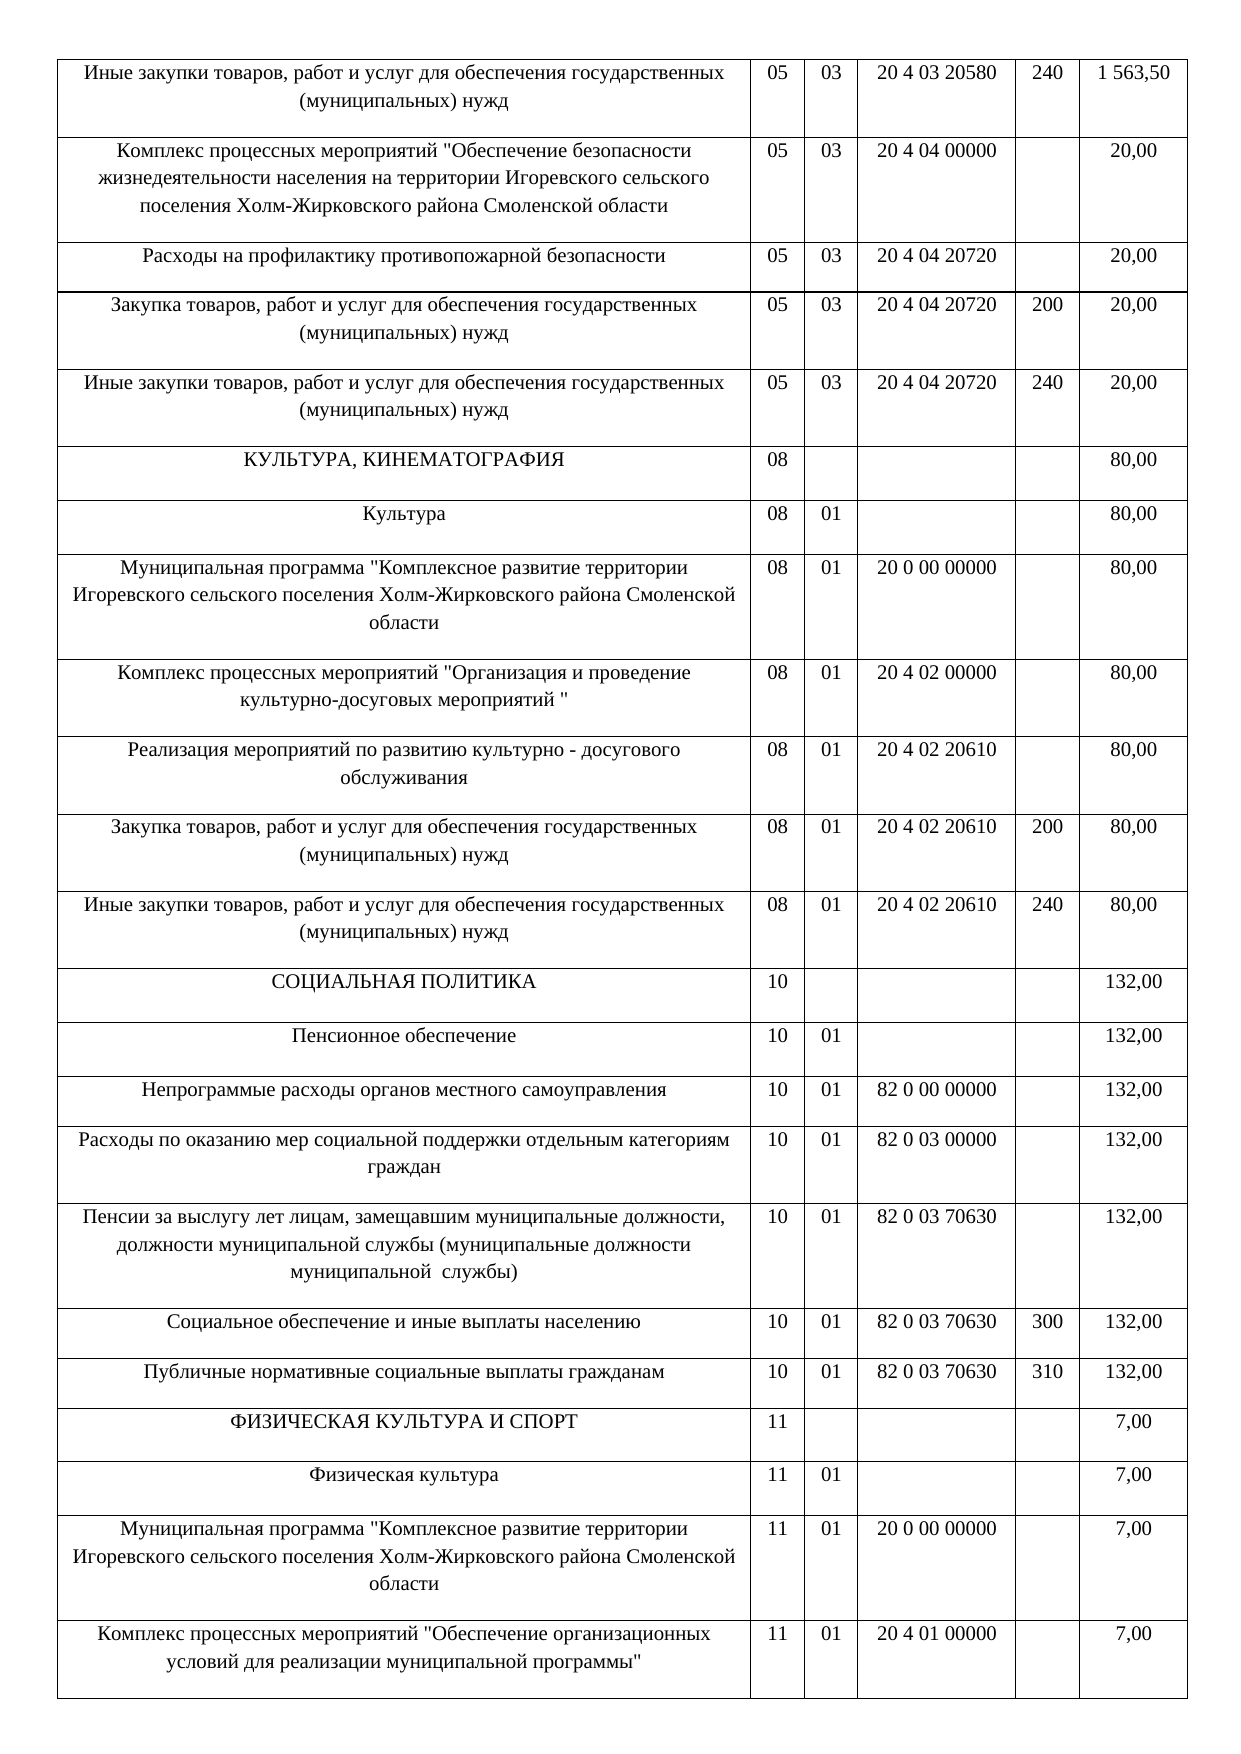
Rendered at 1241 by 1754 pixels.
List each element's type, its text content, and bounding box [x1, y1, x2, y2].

table_cell 20,00 [1080, 370, 1187, 446]
table_cell 82 0 00 00000 [858, 1077, 1015, 1126]
table_cell 20 4 04 20720 [858, 370, 1015, 446]
table_cell 08 [751, 501, 804, 554]
table_cell 20 4 04 00000 [858, 138, 1015, 242]
table_cell 20,00 [1080, 293, 1187, 369]
table_cell [858, 1409, 1015, 1461]
table_cell [1016, 1462, 1079, 1515]
table_cell 132,00 [1080, 1309, 1187, 1358]
table_cell 01 [805, 1077, 857, 1126]
table_cell 01 [805, 1359, 857, 1407]
table_cell Закупка товаров, работ и услуг для обеспечения государственных (муниципальных) нужд [58, 293, 750, 369]
table_cell 11 [751, 1621, 804, 1697]
table_cell КУЛЬТУРА, КИНЕМАТОГРАФИЯ [58, 447, 750, 500]
table_cell 7,00 [1080, 1621, 1187, 1697]
table_cell [858, 969, 1015, 1022]
table_cell 20 0 00 00000 [858, 1516, 1015, 1620]
table_cell 82 0 03 70630 [858, 1204, 1015, 1308]
table_cell Комплекс процессных мероприятий "Обеспечение организационных условий для реализации муниципальной программы" [58, 1621, 750, 1697]
table_cell 240 [1016, 60, 1079, 137]
table_cell [1016, 737, 1079, 813]
table_cell 05 [751, 243, 804, 291]
table_cell Расходы по оказанию мер социальной поддержки отдельным категориям граждан [58, 1127, 750, 1203]
table_cell 08 [751, 737, 804, 813]
table_cell 10 [751, 1359, 804, 1407]
table_cell [1016, 1023, 1079, 1076]
table_cell 80,00 [1080, 737, 1187, 813]
table_cell 80,00 [1080, 447, 1187, 500]
table_cell [1016, 1516, 1079, 1620]
table_cell 01 [805, 1516, 857, 1620]
table_cell ФИЗИЧЕСКАЯ КУЛЬТУРА И СПОРТ [58, 1409, 750, 1461]
table_cell 82 0 03 70630 [858, 1309, 1015, 1358]
table_cell 03 [805, 138, 857, 242]
table_cell 240 [1016, 892, 1079, 968]
table_cell 11 [751, 1409, 804, 1461]
table_cell Комплекс процессных мероприятий "Обеспечение безопасности жизнедеятельности населения на территории Игоревского сельского поселения Холм-Жирковского района Смоленской области [58, 138, 750, 242]
table_cell Комплекс процессных мероприятий "Организация и проведение культурно-досуговых мероприятий " [58, 660, 750, 736]
table_cell 01 [805, 1462, 857, 1515]
table_cell 80,00 [1080, 892, 1187, 968]
table_cell [1016, 501, 1079, 554]
table_cell 20 0 00 00000 [858, 555, 1015, 659]
table_cell 20 4 02 20610 [858, 737, 1015, 813]
table_cell [1016, 969, 1079, 1022]
table_cell Физическая культура [58, 1462, 750, 1515]
table_cell 20 4 04 20720 [858, 243, 1015, 291]
table_cell 240 [1016, 370, 1079, 446]
table_cell 20,00 [1080, 138, 1187, 242]
table_cell 03 [805, 243, 857, 291]
table_cell Социальное обеспечение и иные выплаты населению [58, 1309, 750, 1358]
table_cell 01 [805, 660, 857, 736]
table_cell 10 [751, 1309, 804, 1358]
table_cell [805, 447, 857, 500]
table_cell 10 [751, 1077, 804, 1126]
table_cell 03 [805, 370, 857, 446]
table_cell Культура [58, 501, 750, 554]
table_cell 03 [805, 60, 857, 137]
table_cell [1016, 1127, 1079, 1203]
table_cell Реализация мероприятий по развитию культурно - досугового обслуживания [58, 737, 750, 813]
table_cell Расходы на профилактику противопожарной безопасности [58, 243, 750, 291]
table_cell 300 [1016, 1309, 1079, 1358]
table_cell Закупка товаров, работ и услуг для обеспечения государственных (муниципальных) нужд [58, 815, 750, 891]
table_cell 08 [751, 447, 804, 500]
table_cell СОЦИАЛЬНАЯ ПОЛИТИКА [58, 969, 750, 1022]
table_cell [1016, 555, 1079, 659]
table_cell [1016, 1409, 1079, 1461]
table_cell Муниципальная программа "Комплексное развитие территории Игоревского сельского поселения Холм-Жирковского района Смоленской области [58, 1516, 750, 1620]
table_cell 01 [805, 1309, 857, 1358]
table_cell 132,00 [1080, 969, 1187, 1022]
table_cell [858, 1462, 1015, 1515]
table_cell [1016, 1204, 1079, 1308]
table_cell 10 [751, 1204, 804, 1308]
table_cell 01 [805, 1621, 857, 1697]
table_cell Иные закупки товаров, работ и услуг для обеспечения государственных (муниципальных) нужд [58, 892, 750, 968]
table_cell 11 [751, 1516, 804, 1620]
table_cell 132,00 [1080, 1359, 1187, 1407]
table_cell 200 [1016, 815, 1079, 891]
table_cell 82 0 03 70630 [858, 1359, 1015, 1407]
table_cell 10 [751, 1023, 804, 1076]
table_cell Пенсионное обеспечение [58, 1023, 750, 1076]
table_cell 03 [805, 293, 857, 369]
table_cell 01 [805, 555, 857, 659]
table_cell [805, 1409, 857, 1461]
table_cell 7,00 [1080, 1462, 1187, 1515]
table_cell 01 [805, 737, 857, 813]
table_cell 20 4 02 20610 [858, 815, 1015, 891]
table_cell 08 [751, 892, 804, 968]
table_cell 80,00 [1080, 815, 1187, 891]
table_cell 11 [751, 1462, 804, 1515]
table_cell [1016, 447, 1079, 500]
table_cell [1016, 138, 1079, 242]
table_cell 20 4 01 00000 [858, 1621, 1015, 1697]
table_cell Иные закупки товаров, работ и услуг для обеспечения государственных (муниципальных) нужд [58, 60, 750, 137]
table_cell 80,00 [1080, 501, 1187, 554]
table_cell 80,00 [1080, 555, 1187, 659]
table_cell Непрограммые расходы органов местного самоуправления [58, 1077, 750, 1126]
table_cell 20 4 02 00000 [858, 660, 1015, 736]
table_cell 132,00 [1080, 1204, 1187, 1308]
table_cell 01 [805, 1127, 857, 1203]
table_cell 05 [751, 293, 804, 369]
table_cell 132,00 [1080, 1023, 1187, 1076]
table_cell 08 [751, 555, 804, 659]
table_cell [858, 447, 1015, 500]
table_cell 20 4 02 20610 [858, 892, 1015, 968]
table_cell 82 0 03 00000 [858, 1127, 1015, 1203]
table_cell 01 [805, 1204, 857, 1308]
table_cell 1 563,50 [1080, 60, 1187, 137]
table_cell 10 [751, 1127, 804, 1203]
table_cell [1016, 1621, 1079, 1697]
table_cell Муниципальная программа "Комплексное развитие территории Игоревского сельского поселения Холм-Жирковского района Смоленской области [58, 555, 750, 659]
table_cell 01 [805, 1023, 857, 1076]
table_cell 7,00 [1080, 1516, 1187, 1620]
table_cell [1016, 243, 1079, 291]
table_cell 7,00 [1080, 1409, 1187, 1461]
table_cell 05 [751, 60, 804, 137]
table_cell 132,00 [1080, 1077, 1187, 1126]
table_cell 05 [751, 370, 804, 446]
table_cell Публичные нормативные социальные выплаты гражданам [58, 1359, 750, 1407]
table_cell [805, 969, 857, 1022]
table_cell 20,00 [1080, 243, 1187, 291]
table_cell [1016, 660, 1079, 736]
table_cell 08 [751, 815, 804, 891]
table_cell 01 [805, 815, 857, 891]
table_cell [1016, 1077, 1079, 1126]
table_cell 01 [805, 501, 857, 554]
table_cell 01 [805, 892, 857, 968]
table_cell Иные закупки товаров, работ и услуг для обеспечения государственных (муниципальных) нужд [58, 370, 750, 446]
table_cell 08 [751, 660, 804, 736]
table_cell 80,00 [1080, 660, 1187, 736]
table_cell [858, 1023, 1015, 1076]
table_cell 20 4 03 20580 [858, 60, 1015, 137]
table_cell Пенсии за выслугу лет лицам, замещавшим муниципальные должности, должности муниципальной службы (муниципальные должности муниципальной службы) [58, 1204, 750, 1308]
table_cell 05 [751, 138, 804, 242]
table_cell [858, 501, 1015, 554]
table_cell 200 [1016, 293, 1079, 369]
table_cell 132,00 [1080, 1127, 1187, 1203]
table_cell 310 [1016, 1359, 1079, 1407]
table_cell 10 [751, 969, 804, 1022]
table_cell 20 4 04 20720 [858, 293, 1015, 369]
